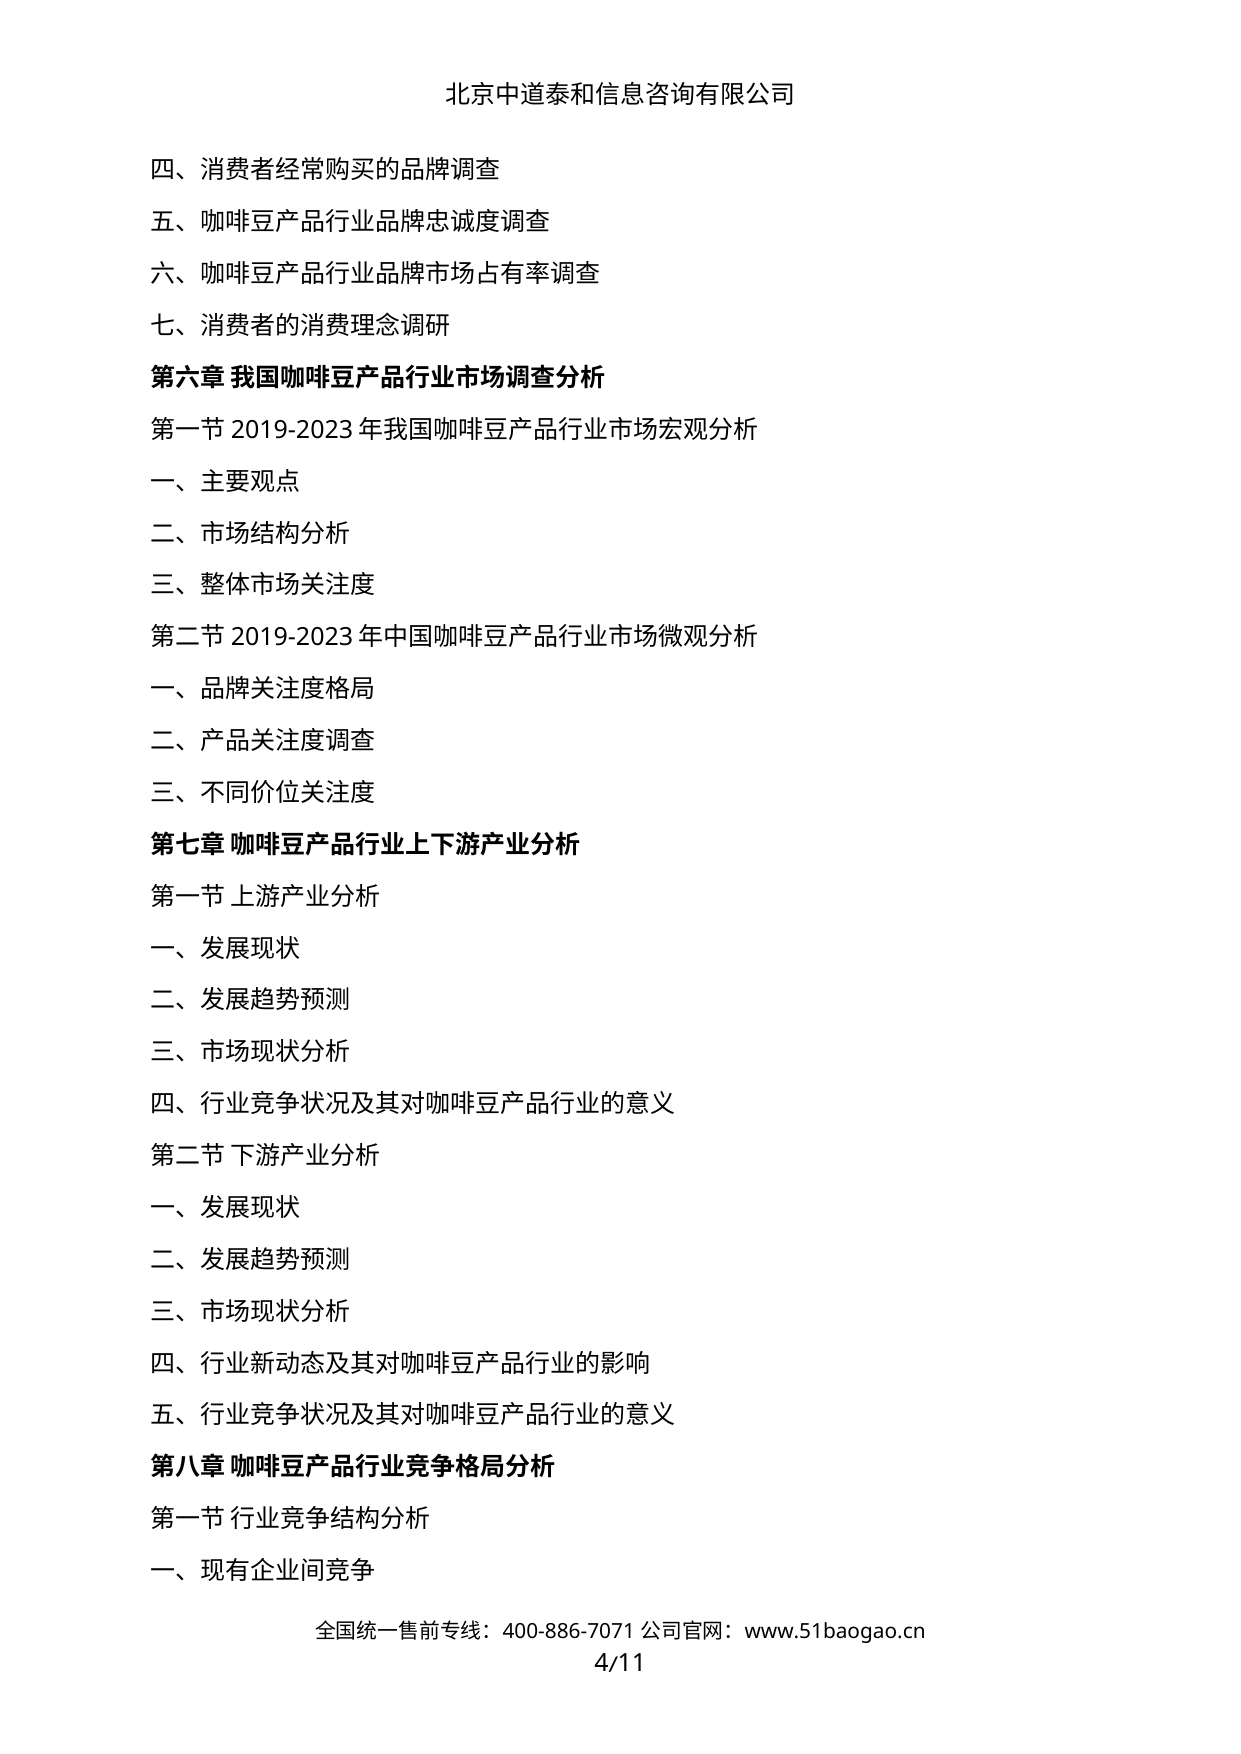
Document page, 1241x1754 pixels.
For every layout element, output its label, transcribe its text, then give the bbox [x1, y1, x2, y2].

text 三、市场现状分析 [150, 1291, 1090, 1327]
text 第七章 咖啡豆产品行业上下游产业分析 [150, 824, 1090, 861]
text 四、行业新动态及其对咖啡豆产品行业的影响 [150, 1343, 1090, 1379]
text 五、咖啡豆产品行业品牌忠诚度调查 [150, 202, 1090, 238]
text 七、消费者的消费理念调研 [150, 306, 1090, 342]
text 第一节 上游产业分析 [150, 876, 1090, 912]
text 二、发展趋势预测 [150, 980, 1090, 1016]
text 一、品牌关注度格局 [150, 669, 1090, 705]
text 第六章 我国咖啡豆产品行业市场调查分析 [150, 357, 1090, 394]
text 第一节 行业竞争结构分析 [150, 1499, 1090, 1535]
text 二、产品关注度调查 [150, 721, 1090, 757]
text 四、行业竞争状况及其对咖啡豆产品行业的意义 [150, 1084, 1090, 1120]
text 五、行业竞争状况及其对咖啡豆产品行业的意义 [150, 1395, 1090, 1431]
text 第一节 2019-2023年我国咖啡豆产品行业市场宏观分析 [150, 409, 1090, 446]
text 二、发展趋势预测 [150, 1239, 1090, 1276]
text 第二节 下游产业分析 [150, 1136, 1090, 1172]
text 一、发展现状 [150, 928, 1090, 964]
text 第八章 咖啡豆产品行业竞争格局分析 [150, 1447, 1090, 1483]
text 三、不同价位关注度 [150, 772, 1090, 809]
text 六、咖啡豆产品行业品牌市场占有率调查 [150, 254, 1090, 290]
text 一、现有企业间竞争 [150, 1551, 1090, 1587]
text 一、主要观点 [150, 461, 1090, 497]
text 一、发展现状 [150, 1187, 1090, 1224]
text 三、市场现状分析 [150, 1032, 1090, 1068]
text 四、消费者经常购买的品牌调查 [150, 150, 1090, 186]
text 第二节 2019-2023年中国咖啡豆产品行业市场微观分析 [150, 617, 1090, 653]
text 三、整体市场关注度 [150, 565, 1090, 601]
text 二、市场结构分析 [150, 513, 1090, 549]
